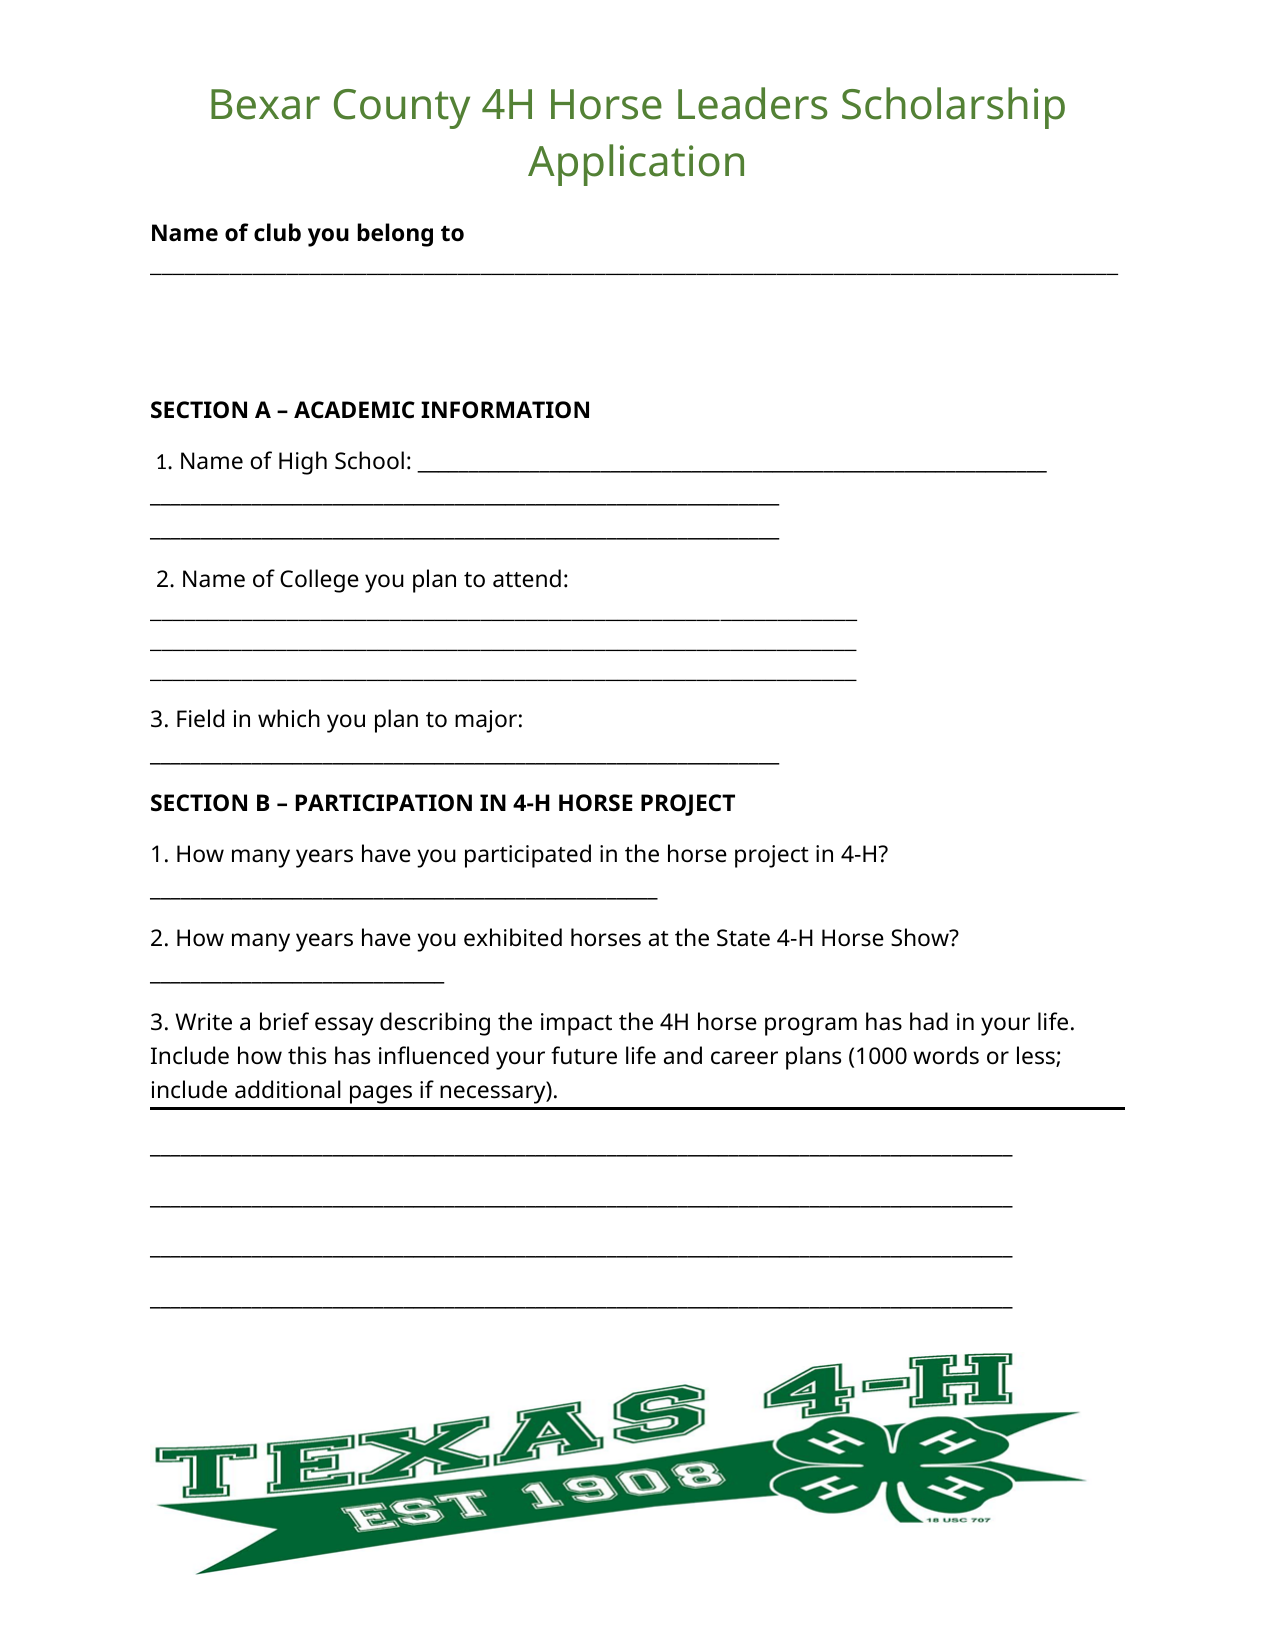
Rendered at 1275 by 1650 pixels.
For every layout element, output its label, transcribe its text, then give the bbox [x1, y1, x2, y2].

text 2. How many years have you exhibited horses at the State 4-H Horse Show? _____________________________ [150, 922, 1125, 987]
text _____________________________________________________________________________________ [150, 1180, 1125, 1211]
text 2. Name of College you plan to attend: ______________________________________________________________ ______________________________________________________________ ______________________________________________________________ [150, 562, 1125, 684]
text 3. Write a brief essay describing the impact the 4H horse program has had in your life. Include how this has influenced your future life and career plans (1000 words or less; include additional pages if necessary). [150, 1006, 1125, 1107]
picture [150, 1352, 1093, 1575]
text _____________________________________________________________________________________ [150, 1129, 1125, 1161]
text SECTION B – PARTICIPATION IN 4-H HORSE PROJECT [150, 787, 1125, 819]
text _____________________________________________________________________________________ [150, 1281, 1125, 1312]
text 3. Field in which you plan to major: ______________________________________________________________ [150, 703, 1125, 768]
text 1. Name of High School: ______________________________________________________________ ______________________________________________________________ ______________________________________________________________ [150, 444, 1125, 543]
text Name of club you belong to _____________________________________________________________________________________ [150, 217, 1125, 278]
text 1. How many years have you participated in the horse project in 4-H? __________________________________________________ [150, 838, 1125, 903]
text _____________________________________________________________________________________ [150, 1230, 1125, 1261]
text SECTION A – ACADEMIC INFORMATION [150, 394, 1125, 425]
